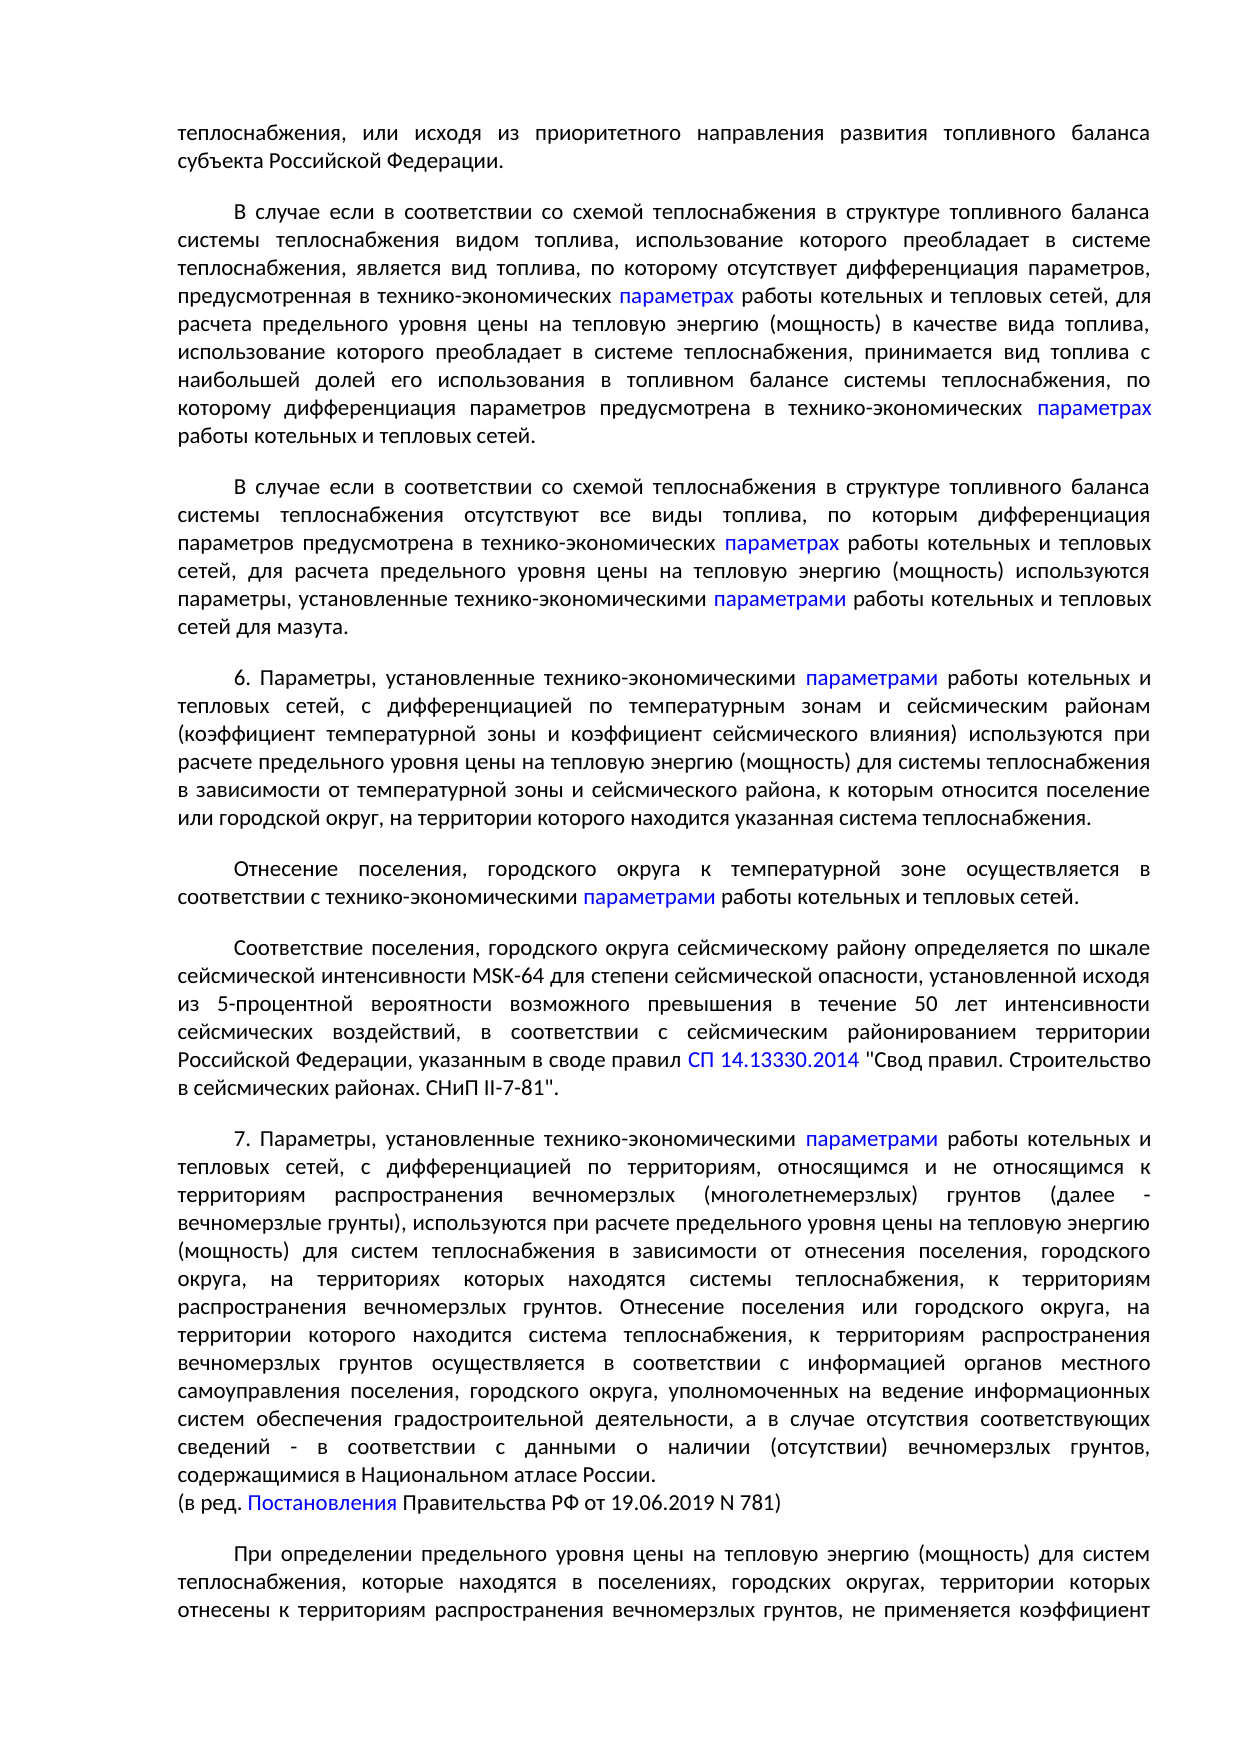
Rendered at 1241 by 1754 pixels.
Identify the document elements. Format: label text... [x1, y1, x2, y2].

text 6. Параметры, установленные технико-экономическими параметрами работы котельных и тепловых сетей, с дифференциацией по температурным зонам и сейсмическим районам (коэффициент температурной зоны и коэффициент сейсмического влияния) используются при расчете предельного уровня цены на тепловую энергию (мощность) для системы теплоснабжения в зависимости от температурной зоны и сейсмического района, к которым относится поселение или городской округ, на территории которого находится указанная система теплоснабжения. [177, 663, 1152, 831]
text В случае если в соответствии со схемой теплоснабжения в структуре топливного баланса системы теплоснабжения видом топлива, использование которого преобладает в системе теплоснабжения, является вид топлива, по которому отсутствует дифференциация параметров, предусмотренная в технико-экономических параметрах работы котельных и тепловых сетей, для расчета предельного уровня цены на тепловую энергию (мощность) в качестве вида топлива, использование которого преобладает в системе теплоснабжения, принимается вид топлива с наибольшей долей его использования в топливном балансе системы теплоснабжения, по которому дифференциация параметров предусмотрена в технико-экономических параметрах работы котельных и тепловых сетей. [177, 197, 1152, 449]
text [177, 1539, 1152, 1623]
text Соответствие поселения, городского округа сейсмическому району определяется по шкале сейсмической интенсивности MSK-64 для степени сейсмической опасности, установленной исходя из 5-процентной вероятности возможного превышения в течение 50 лет интенсивности сейсмических воздействий, в соответствии с сейсмическим районированием территории Российской Федерации, указанным в своде правил СП 14.13330.2014 "Свод правил. Строительство в сейсмических районах. СНиП II-7-81". [177, 933, 1152, 1101]
text Отнесение поселения, городского округа к температурной зоне осуществляется в соответствии с технико-экономическими параметрами работы котельных и тепловых сетей. [177, 854, 1152, 910]
text В случае если в соответствии со схемой теплоснабжения в структуре топливного баланса системы теплоснабжения отсутствуют все виды топлива, по которым дифференциация параметров предусмотрена в технико-экономических параметрах работы котельных и тепловых сетей, для расчета предельного уровня цены на тепловую энергию (мощность) используются параметры, установленные технико-экономическими параметрами работы котельных и тепловых сетей для мазута. [177, 472, 1152, 640]
text (в ред. Постановления Правительства РФ от 19.06.2019 N 781) [177, 1488, 1152, 1517]
text 7. Параметры, установленные технико-экономическими параметрами работы котельных и тепловых сетей, с дифференциацией по территориям, относящимся и не относящимся к территориям распространения вечномерзлых (многолетнемерзлых) грунтов (далее - вечномерзлые грунты), используются при расчете предельного уровня цены на тепловую энергию (мощность) для систем теплоснабжения в зависимости от отнесения поселения, городского округа, на территориях которых находятся системы теплоснабжения, к территориям распространения вечномерзлых грунтов. Отнесение поселения или городского округа, на территории которого находится система теплоснабжения, к территориям распространения вечномерзлых грунтов осуществляется в соответствии с информацией органов местного самоуправления поселения, городского округа, уполномоченных на ведение информационных систем обеспечения градостроительной деятельности, а в случае отсутствия соответствующих сведений - в соответствии с данными о наличии (отсутствии) вечномерзлых грунтов, содержащимися в Национальном атласе России. [177, 1124, 1152, 1488]
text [177, 118, 1152, 174]
